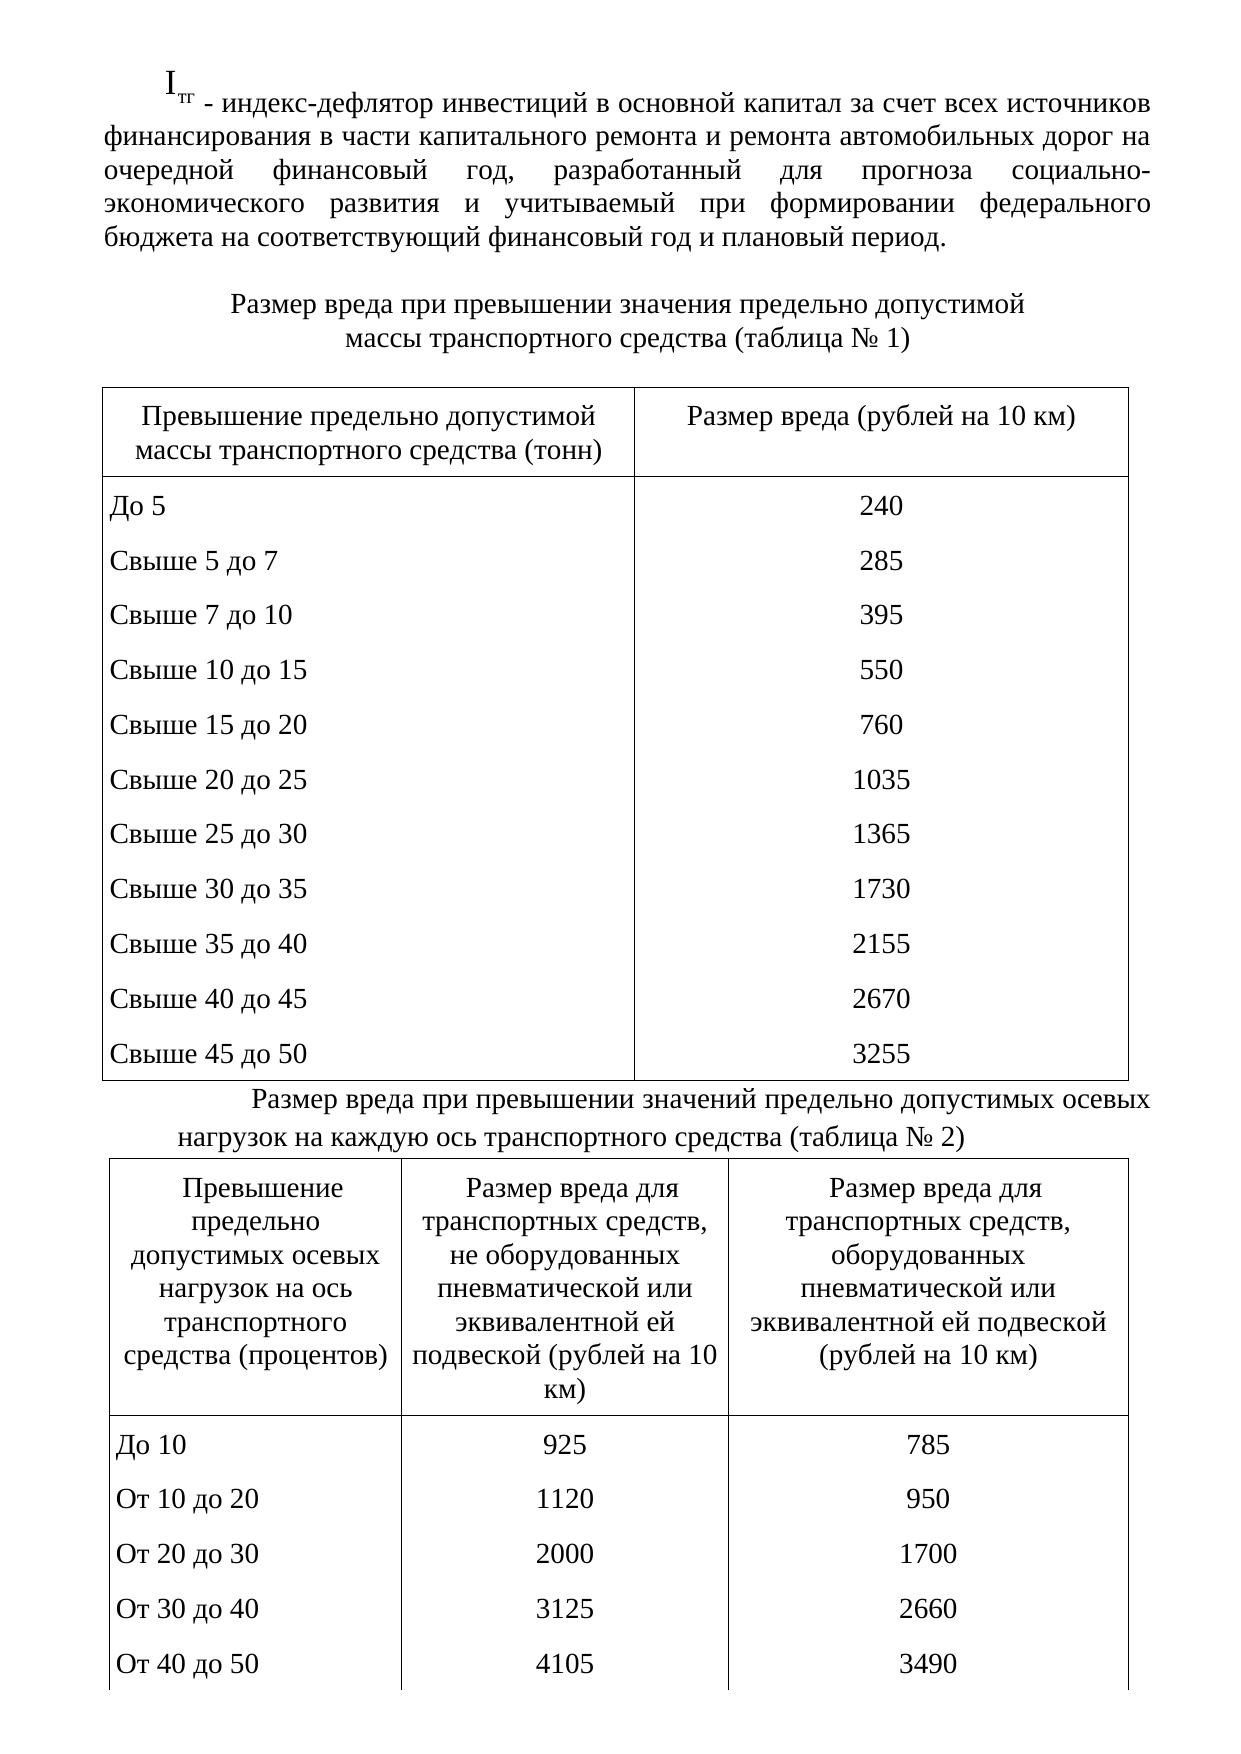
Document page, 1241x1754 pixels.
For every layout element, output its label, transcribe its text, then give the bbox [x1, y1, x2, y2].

table_cell Свыше 20 до 25 [103, 751, 634, 806]
table_cell 785 [729, 1416, 1128, 1471]
table_cell Свыше 5 до 7 [103, 532, 634, 587]
table_cell 2670 [635, 970, 1128, 1025]
table_cell 2660 [729, 1581, 1128, 1635]
table_cell 950 [729, 1471, 1128, 1526]
table_cell 925 [402, 1416, 728, 1471]
table_cell Свыше 15 до 20 [103, 696, 634, 751]
table_cell 4105 [402, 1635, 728, 1690]
table_cell Свыше 25 до 30 [103, 806, 634, 861]
table_cell До 10 [110, 1416, 401, 1471]
table_cell От 10 до 20 [110, 1471, 401, 1526]
table_cell От 20 до 30 [110, 1526, 401, 1581]
table_cell 2000 [402, 1526, 728, 1581]
table_cell 3490 [729, 1635, 1128, 1690]
table_header Размер вреда для транспортных средств, не оборудованных пневматической или эквивалентной ей подвеской (рублей на 10 км) [402, 1159, 728, 1415]
table_cell 1035 [635, 751, 1128, 806]
table_cell До 5 [103, 477, 634, 532]
text Размер вреда при превышении значений предельно допустимых осевых нагрузок на каждую ось транспортного средства (таблица № 2) [177, 1081, 1152, 1153]
table_cell 285 [635, 532, 1128, 587]
table_cell 395 [635, 587, 1128, 642]
table_cell 3125 [402, 1581, 728, 1635]
table_cell 1120 [402, 1471, 728, 1526]
table_cell 1365 [635, 806, 1128, 861]
table_header Размер вреда для транспортных средств, оборудованных пневматической или эквивалентной ей подвеской (рублей на 10 км) [729, 1159, 1128, 1415]
text - индекс-дефлятор инвестиций в основной капитал за счет всех источников финансирования в части капитального ремонта и ремонта автомобильных дорог на очередной финансовый год, разработанный для прогноза социально-экономического развития и учитываемый при формировании федерального бюджета на соответствующий финансовый год и плановый период. [103, 59, 1152, 253]
table_cell Свыше 10 до 15 [103, 642, 634, 696]
table_cell 3255 [635, 1025, 1128, 1080]
table_cell Свыше 30 до 35 [103, 861, 634, 916]
table_header Превышение предельно допустимых осевых нагрузок на ось транспортного средства (процентов) [110, 1159, 401, 1415]
table_cell 550 [635, 642, 1128, 696]
table_header Превышение предельно допустимой массы транспортного средства (тонн) [103, 388, 634, 476]
table_header Размер вреда (рублей на 10 км) [635, 388, 1128, 476]
table_cell 1700 [729, 1526, 1128, 1581]
text Размер вреда при превышении значения предельно допустимой [103, 286, 1152, 320]
table_cell Свыше 35 до 40 [103, 916, 634, 970]
table_cell 240 [635, 477, 1128, 532]
table_cell 1730 [635, 861, 1128, 916]
table_cell От 30 до 40 [110, 1581, 401, 1635]
table_cell От 40 до 50 [110, 1635, 401, 1690]
text массы транспортного средства (таблица № 1) [103, 320, 1152, 353]
table_cell Свыше 45 до 50 [103, 1025, 634, 1080]
table_cell 760 [635, 696, 1128, 751]
table_cell 2155 [635, 916, 1128, 970]
table_cell Свыше 40 до 45 [103, 970, 634, 1025]
table_cell Свыше 7 до 10 [103, 587, 634, 642]
